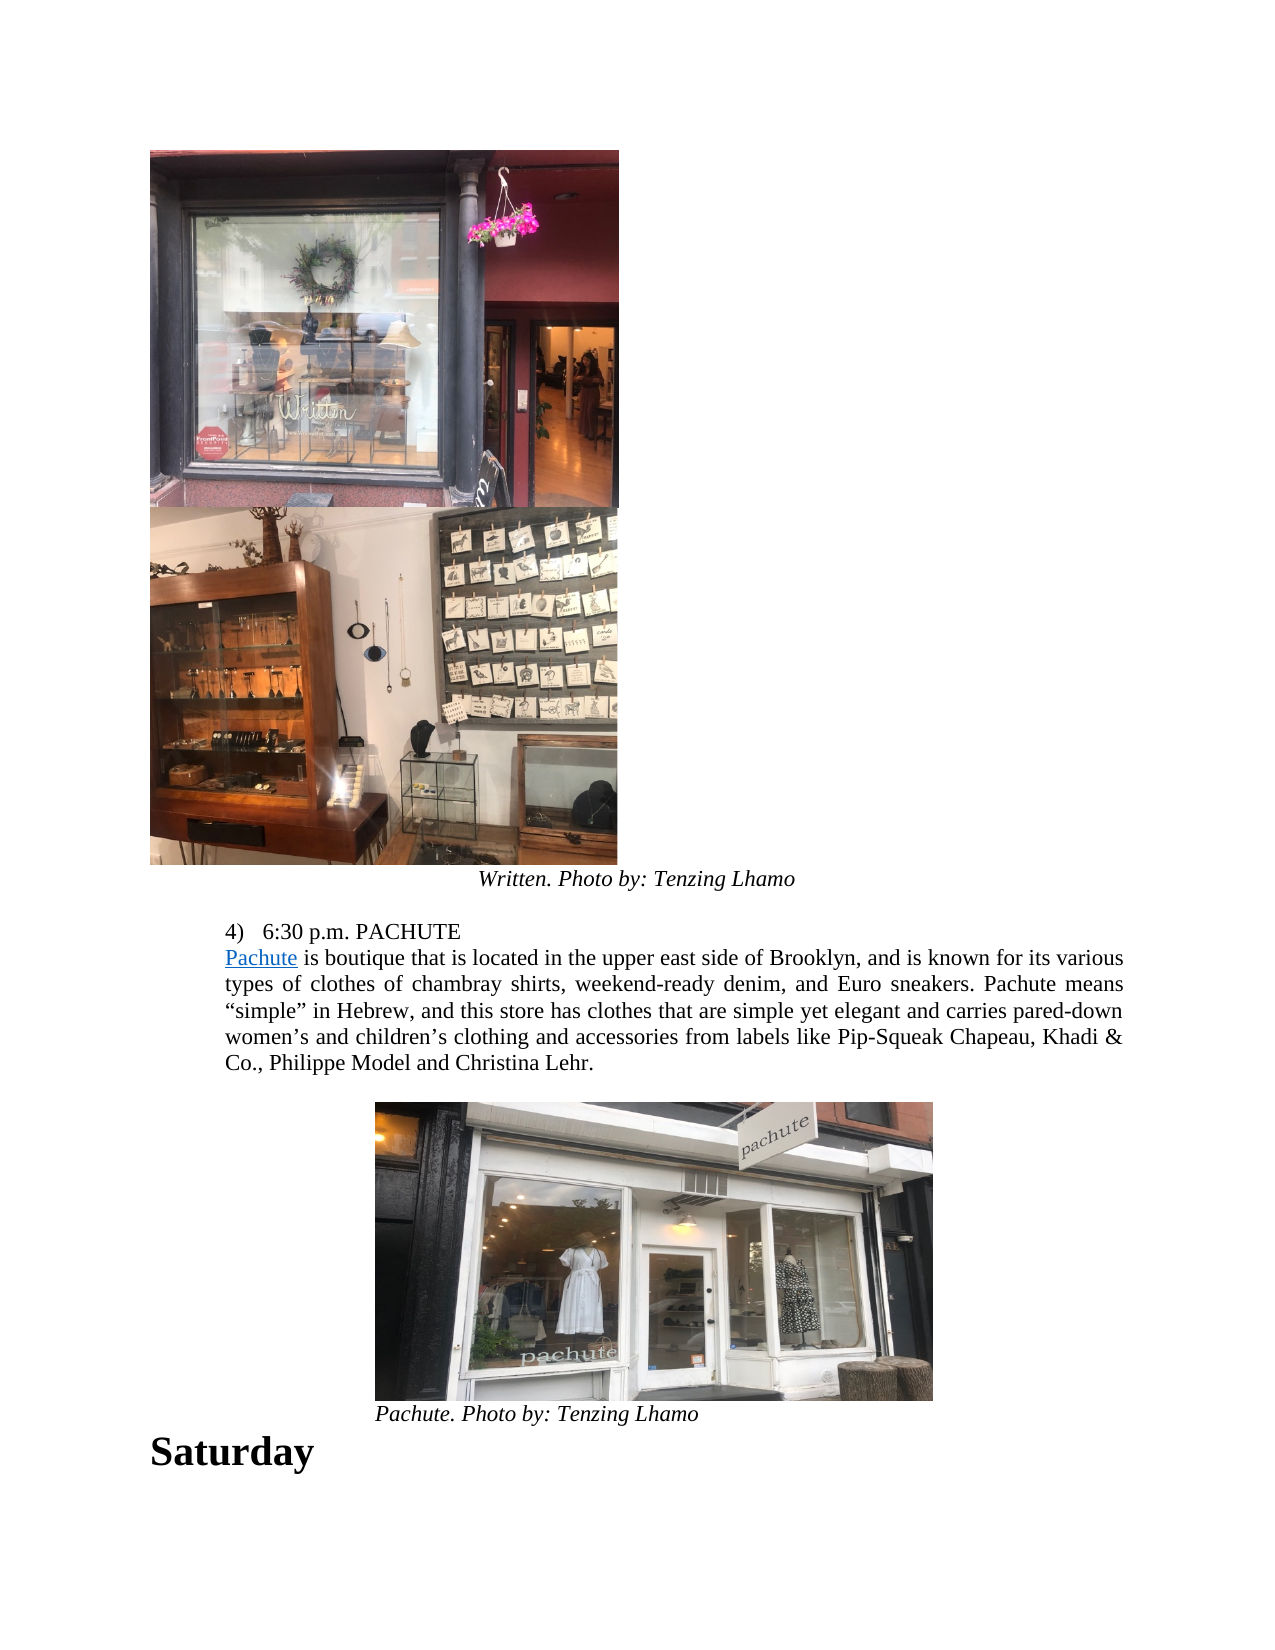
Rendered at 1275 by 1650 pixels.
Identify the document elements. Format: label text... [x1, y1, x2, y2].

text Written. Photo by: Tenzing Lhamo [150, 865, 1125, 891]
text Pachute is boutique that is located in the upper east side of Brooklyn, and is known for its various types of clothes of chambray shirts, weekend-ready denim, and Euro sneakers. Pachute means “simple” in Hebrew, and this store has clothes that are simple yet elegant and carries pared-down women’s and children’s clothing and accessories from labels like Pip-Squeak Chapeau, Khadi & Co., Philippe Model and Christina Lehr. [225, 944, 1125, 1076]
text Saturday [150, 1427, 1125, 1475]
list 6:30 p.m. PACHUTE [225, 918, 1125, 944]
picture [375, 1102, 933, 1401]
picture [150, 150, 619, 865]
text Pachute. Photo by: Tenzing Lhamo [300, 1400, 1125, 1427]
